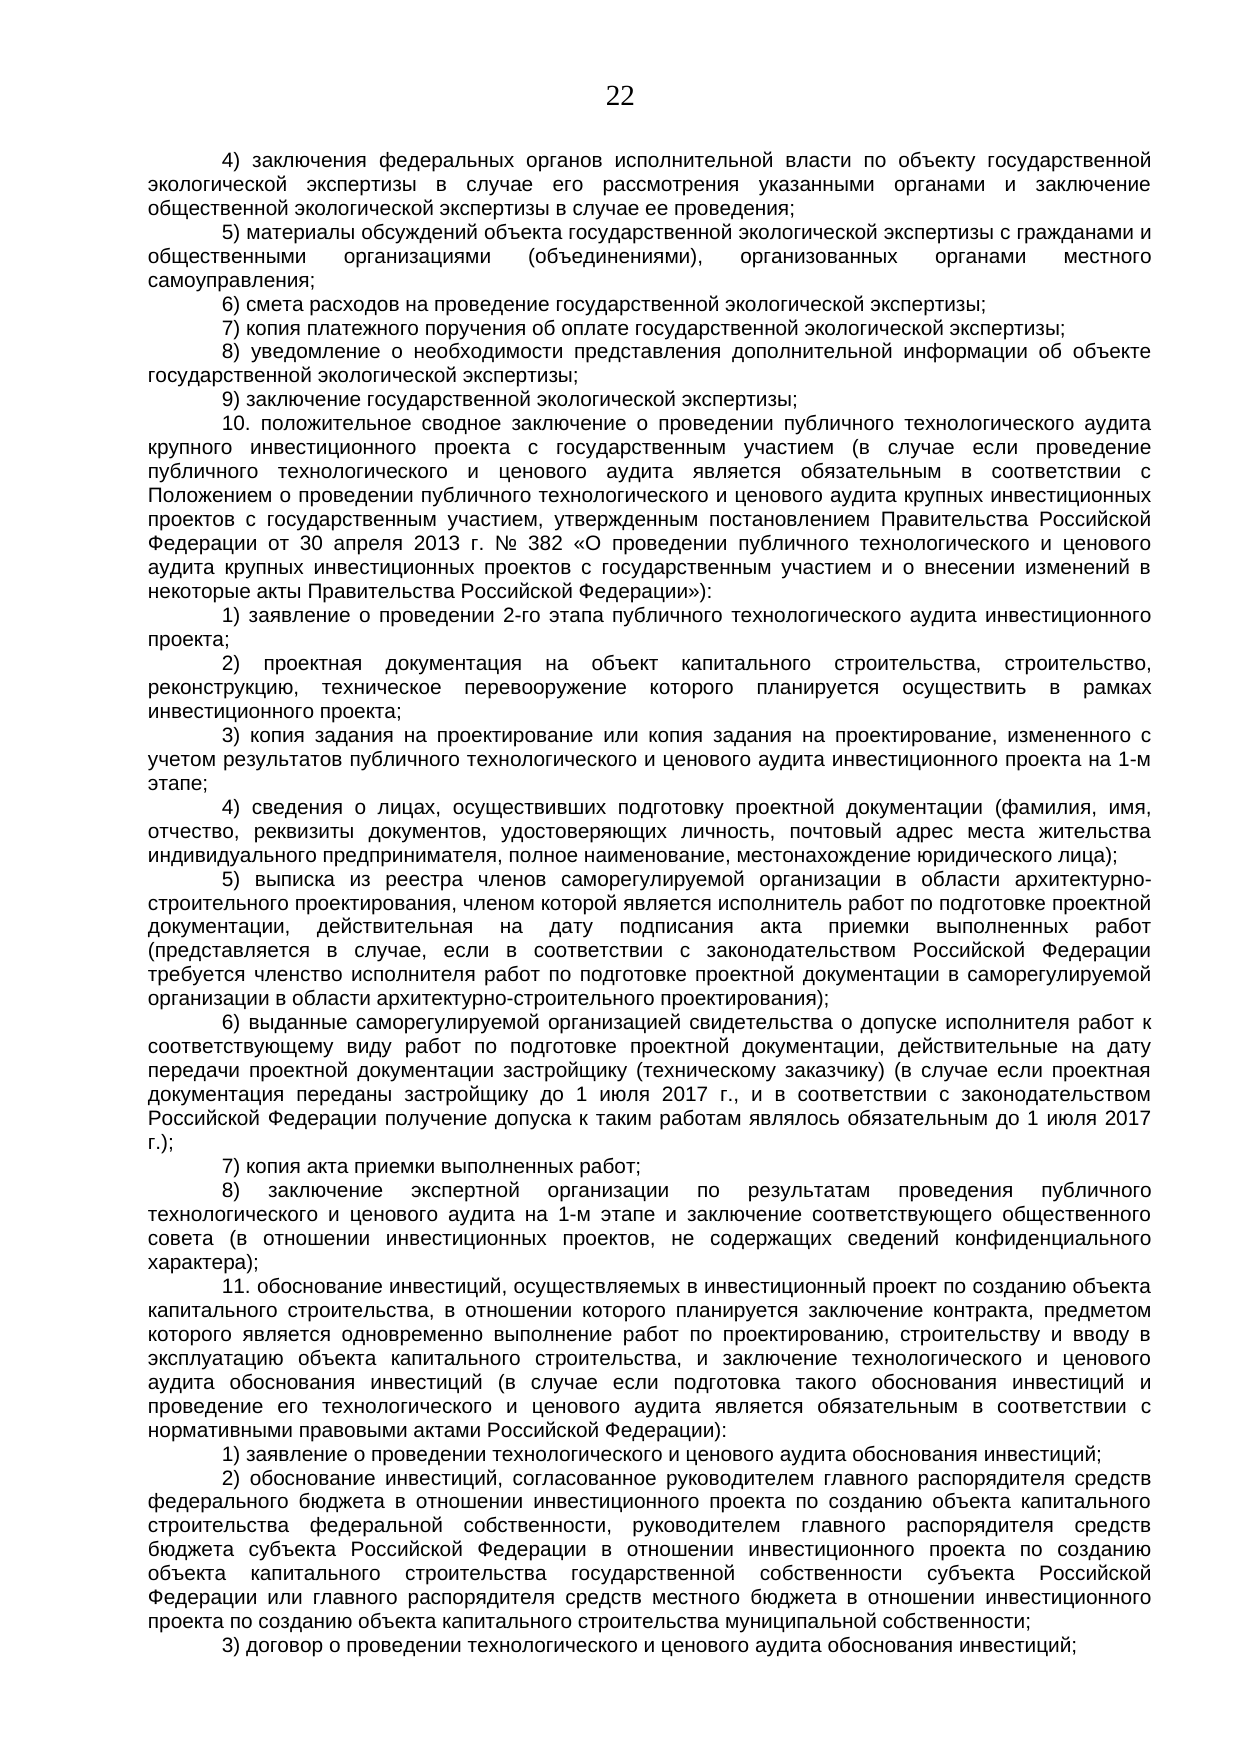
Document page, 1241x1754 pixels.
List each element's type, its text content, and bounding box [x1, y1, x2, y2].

text 11. обоснование инвестиций, осуществляемых в инвестиционный проект по созданию объекта капитального строительства, в отношении которого планируется заключение контракта, предметом которого является одновременно выполнение работ по проектированию, строительству и вводу в эксплуатацию объекта капитального строительства, и заключение технологического и ценового аудита обоснования инвестиций (в случае если подготовка такого обоснования инвестиций и проведение его технологического и ценового аудита является обязательным в соответствии с нормативными правовыми актами Российской Федерации): [148, 1274, 1152, 1441]
text 2) проектная документация на объект капитального строительства, строительство, реконструкцию, техническое перевооружение которого планируется осуществить в рамках инвестиционного проекта; [148, 651, 1152, 723]
text 8) заключение экспертной организации по результатам проведения публичного технологического и ценового аудита на 1-м этапе и заключение соответствующего общественного совета (в отношении инвестиционных проектов, не содержащих сведений конфиденциального характера); [148, 1178, 1152, 1274]
text 1) заявление о проведении 2-го этапа публичного технологического аудита инвестиционного проекта; [148, 603, 1152, 651]
text 6) смета расходов на проведение государственной экологической экспертизы; [148, 291, 1152, 315]
text 3) копия задания на проектирование или копия задания на проектирование, измененного с учетом результатов публичного технологического и ценового аудита инвестиционного проекта на 1-м этапе; [148, 723, 1152, 794]
text 3) договор о проведении технологического и ценового аудита обоснования инвестиций; [148, 1633, 1152, 1657]
text 4) сведения о лицах, осуществивших подготовку проектной документации (фамилия, имя, отчество, реквизиты документов, удостоверяющих личность, почтовый адрес места жительства индивидуального предпринимателя, полное наименование, местонахождение юридического лица); [148, 794, 1152, 866]
text 1) заявление о проведении технологического и ценового аудита обоснования инвестиций; [148, 1441, 1152, 1465]
text 10. положительное сводное заключение о проведении публичного технологического аудита крупного инвестиционного проекта с государственным участием (в случае если проведение публичного технологического и ценового аудита является обязательным в соответствии с Положением о проведении публичного технологического и ценового аудита крупных инвестиционных проектов с государственным участием, утвержденным постановлением Правительства Российской Федерации от 30 апреля 2013 г. № 382 «О проведении публичного технологического и ценового аудита крупных инвестиционных проектов с государственным участием и о внесении изменений в некоторые акты Правительства Российской Федерации»): [148, 411, 1152, 603]
text 6) выданные саморегулируемой организацией свидетельства о допуске исполнителя работ к соответствующему виду работ по подготовке проектной документации, действительные на дату передачи проектной документации застройщику (техническому заказчику) (в случае если проектная документация переданы застройщику до 1 июля 2017 г., и в соответствии с законодательством Российской Федерации получение допуска к таким работам являлось обязательным до 1 июля 2017 г.); [148, 1010, 1152, 1154]
text 4) заключения федеральных органов исполнительной власти по объекту государственной экологической экспертизы в случае его рассмотрения указанными органами и заключение общественной экологической экспертизы в случае ее проведения; [148, 148, 1152, 219]
text 9) заключение государственной экологической экспертизы; [148, 387, 1152, 411]
text 5) выписка из реестра членов саморегулируемой организации в области архитектурно-строительного проектирования, членом которой является исполнитель работ по подготовке проектной документации, действительная на дату подписания акта приемки выполненных работ (представляется в случае, если в соответствии с законодательством Российской Федерации требуется членство исполнителя работ по подготовке проектной документации в саморегулируемой организации в области архитектурно-строительного проектирования); [148, 866, 1152, 1010]
text 7) копия платежного поручения об оплате государственной экологической экспертизы; [148, 315, 1152, 339]
text 2) обоснование инвестиций, согласованное руководителем главного распорядителя средств федерального бюджета в отношении инвестиционного проекта по созданию объекта капитального строительства федеральной собственности, руководителем главного распорядителя средств бюджета субъекта Российской Федерации в отношении инвестиционного проекта по созданию объекта капитального строительства государственной собственности субъекта Российской Федерации или главного распорядителя средств местного бюджета в отношении инвестиционного проекта по созданию объекта капитального строительства муниципальной собственности; [148, 1465, 1152, 1633]
text 8) уведомление о необходимости представления дополнительной информации об объекте государственной экологической экспертизы; [148, 339, 1152, 387]
text 5) материалы обсуждений объекта государственной экологической экспертизы с гражданами и общественными организациями (объединениями), организованных органами местного самоуправления; [148, 219, 1152, 291]
text 7) копия акта приемки выполненных работ; [148, 1154, 1152, 1178]
